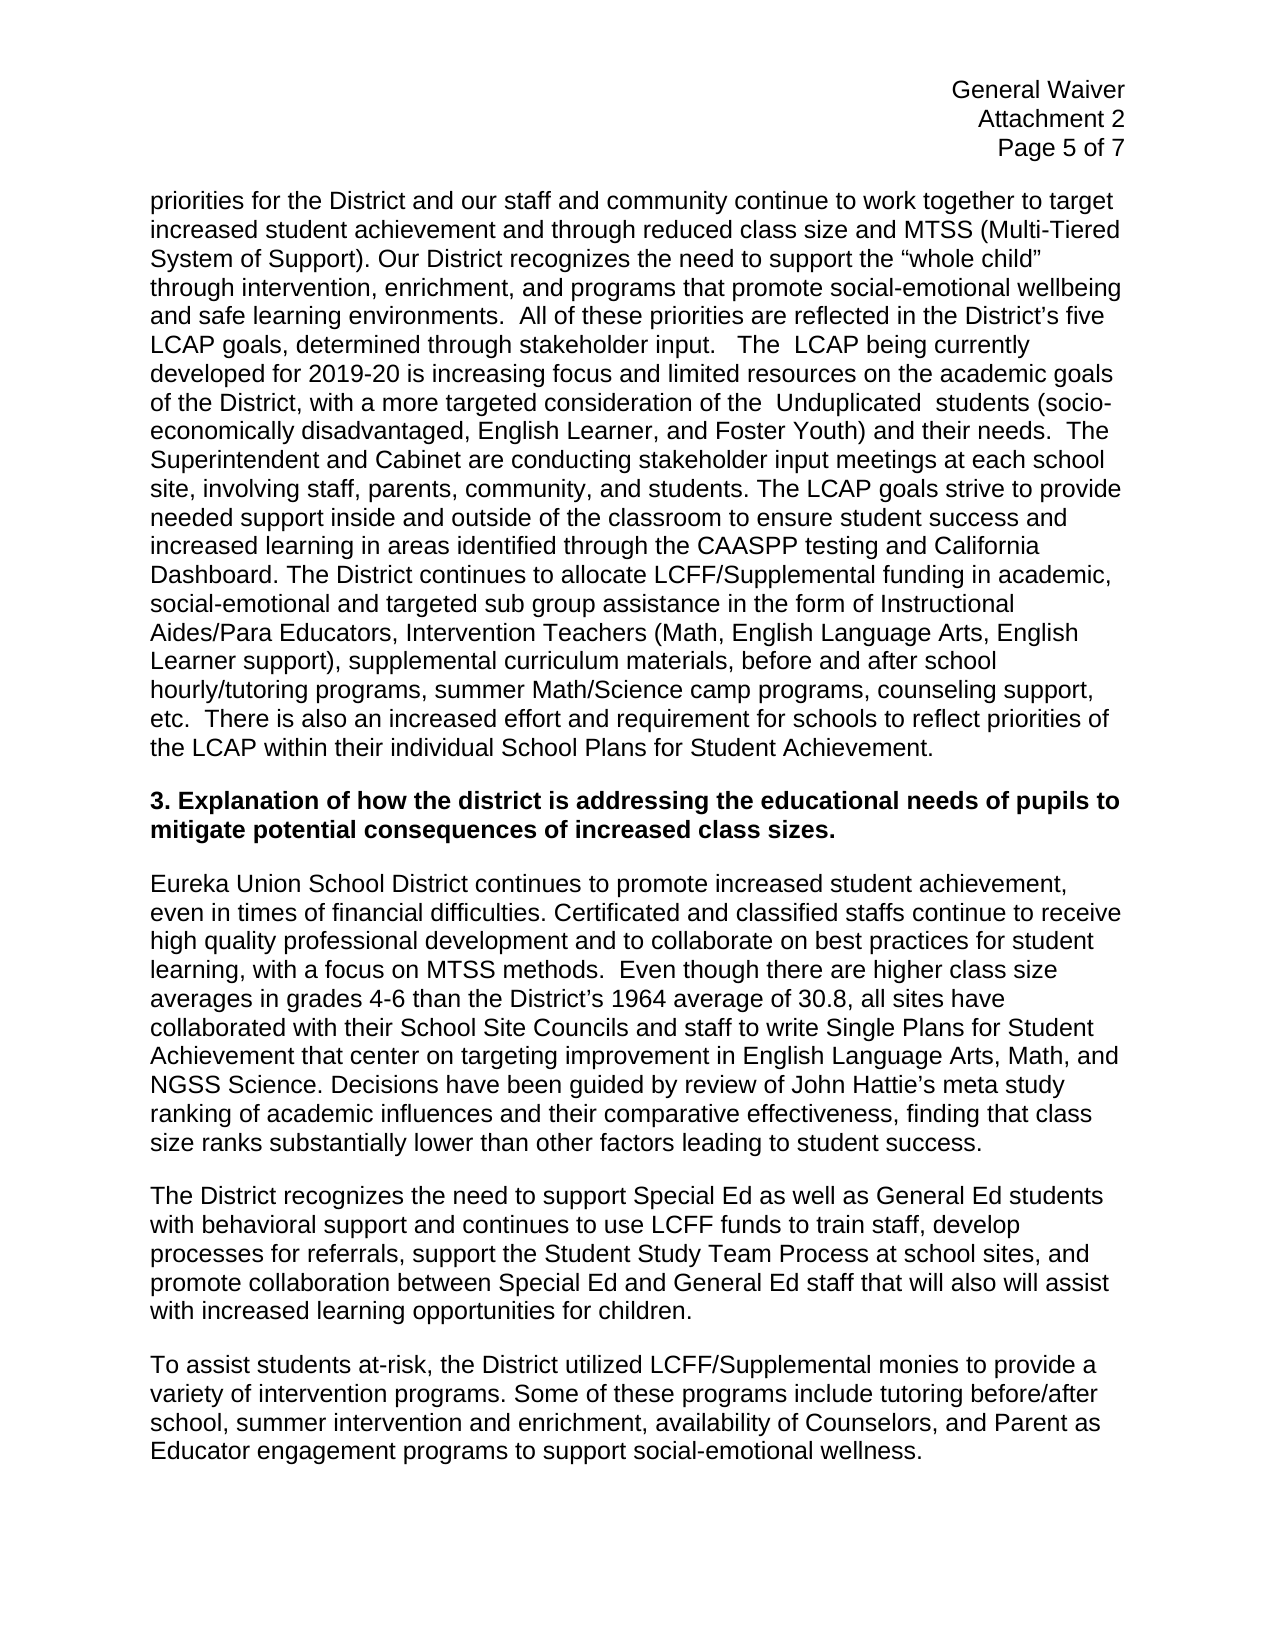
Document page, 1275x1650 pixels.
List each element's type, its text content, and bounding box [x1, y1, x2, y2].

text Eureka Union School District continues to promote increased student achievement, even in times of financial difficulties. Certificated and classified staffs continue to receive high quality professional development and to collaborate on best practices for student learning, with a focus on MTSS methods. Even though there are higher class size averages in grades 4-6 than the District’s 1964 average of 30.8, all sites have collaborated with their School Site Councils and staff to write Single Plans for Student Achievement that center on targeting improvement in English Language Arts, Math, and NGSS Science. Decisions have been guided by review of John Hattie’s meta study ranking of academic influences and their comparative effectiveness, finding that class size ranks substantially lower than other factors leading to student success. [150, 869, 1125, 1156]
text 3. Explanation of how the district is addressing the educational needs of pupils to mitigate potential consequences of increased class sizes. [150, 786, 1125, 844]
text To assist students at-risk, the District utilized LCFF/Supplemental monies to provide a variety of intervention programs. Some of these programs include tutoring before/after school, summer intervention and enrichment, availability of Counselors, and Parent as Educator engagement programs to support social-emotional wellness. [150, 1350, 1125, 1465]
text The District recognizes the need to support Special Ed as well as General Ed students with behavioral support and continues to use LCFF funds to train staff, develop processes for referrals, support the Student Study Team Process at school sites, and promote collaboration between Special Ed and General Ed staff that will also will assist with increased learning opportunities for children. [150, 1181, 1125, 1325]
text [150, 186, 1125, 761]
